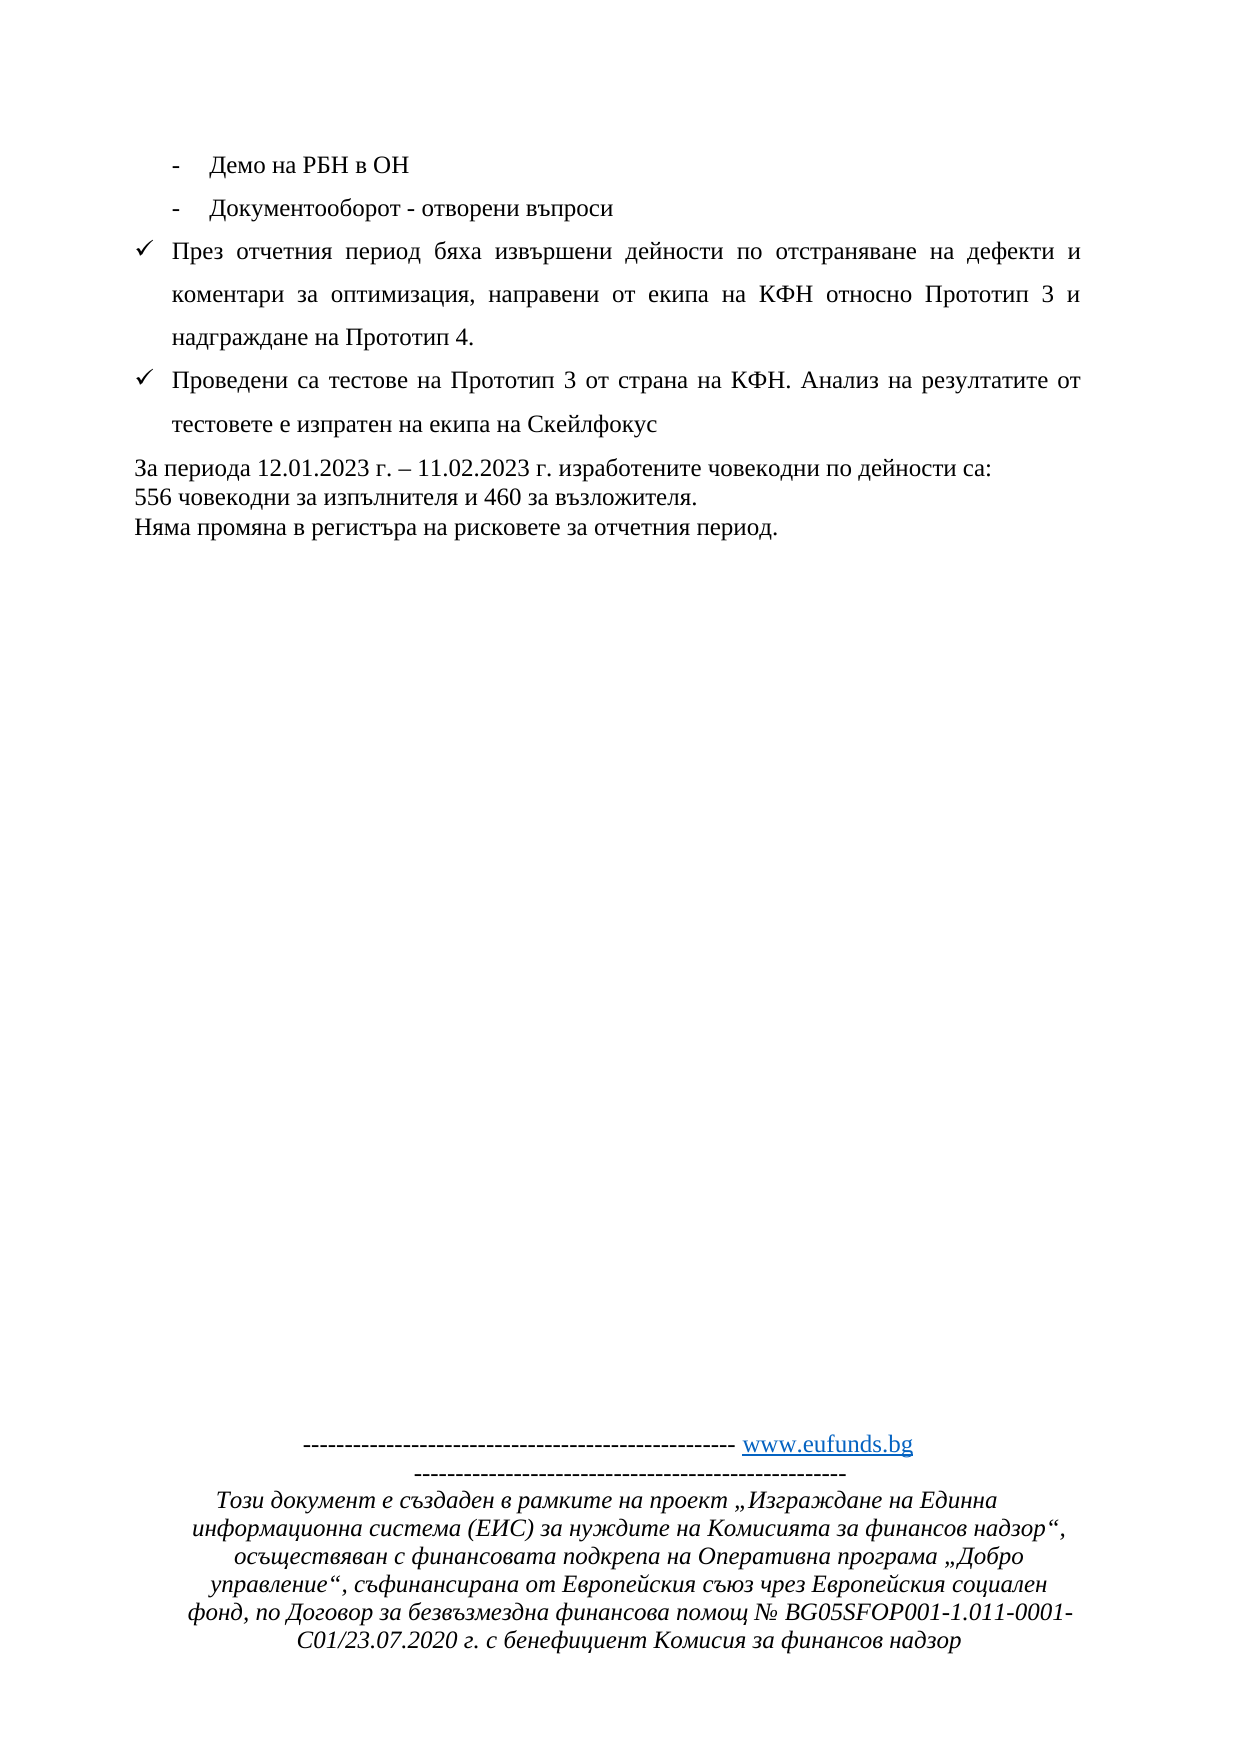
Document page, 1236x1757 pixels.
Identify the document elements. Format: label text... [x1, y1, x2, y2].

list Проведени са тестове на Прототип 3 от страна на КФН. Анализ на резултатите от тестовете е изпратен на екипа на Скейлфокус [134, 366, 1082, 437]
text За периода 12.01.2023 г. – 11.02.2023 г. изработените човекодни по дейности са: [134, 453, 1082, 481]
text 556 човекодни за изпълнителя и 460 за възложителя. [134, 482, 1082, 511]
list Демо на РБН в ОН [172, 150, 1082, 179]
list Документооборот - отворени въпроси [172, 193, 1082, 222]
list През отчетния период бяха извършени дейности по отстраняване на дефекти и коментари за оптимизация, направени от екипа на КФН относно Прототип 3 и надграждане на Прототип 4. [134, 236, 1082, 351]
text Няма промяна в регистъра на рисковете за отчетния период. [134, 512, 1084, 540]
